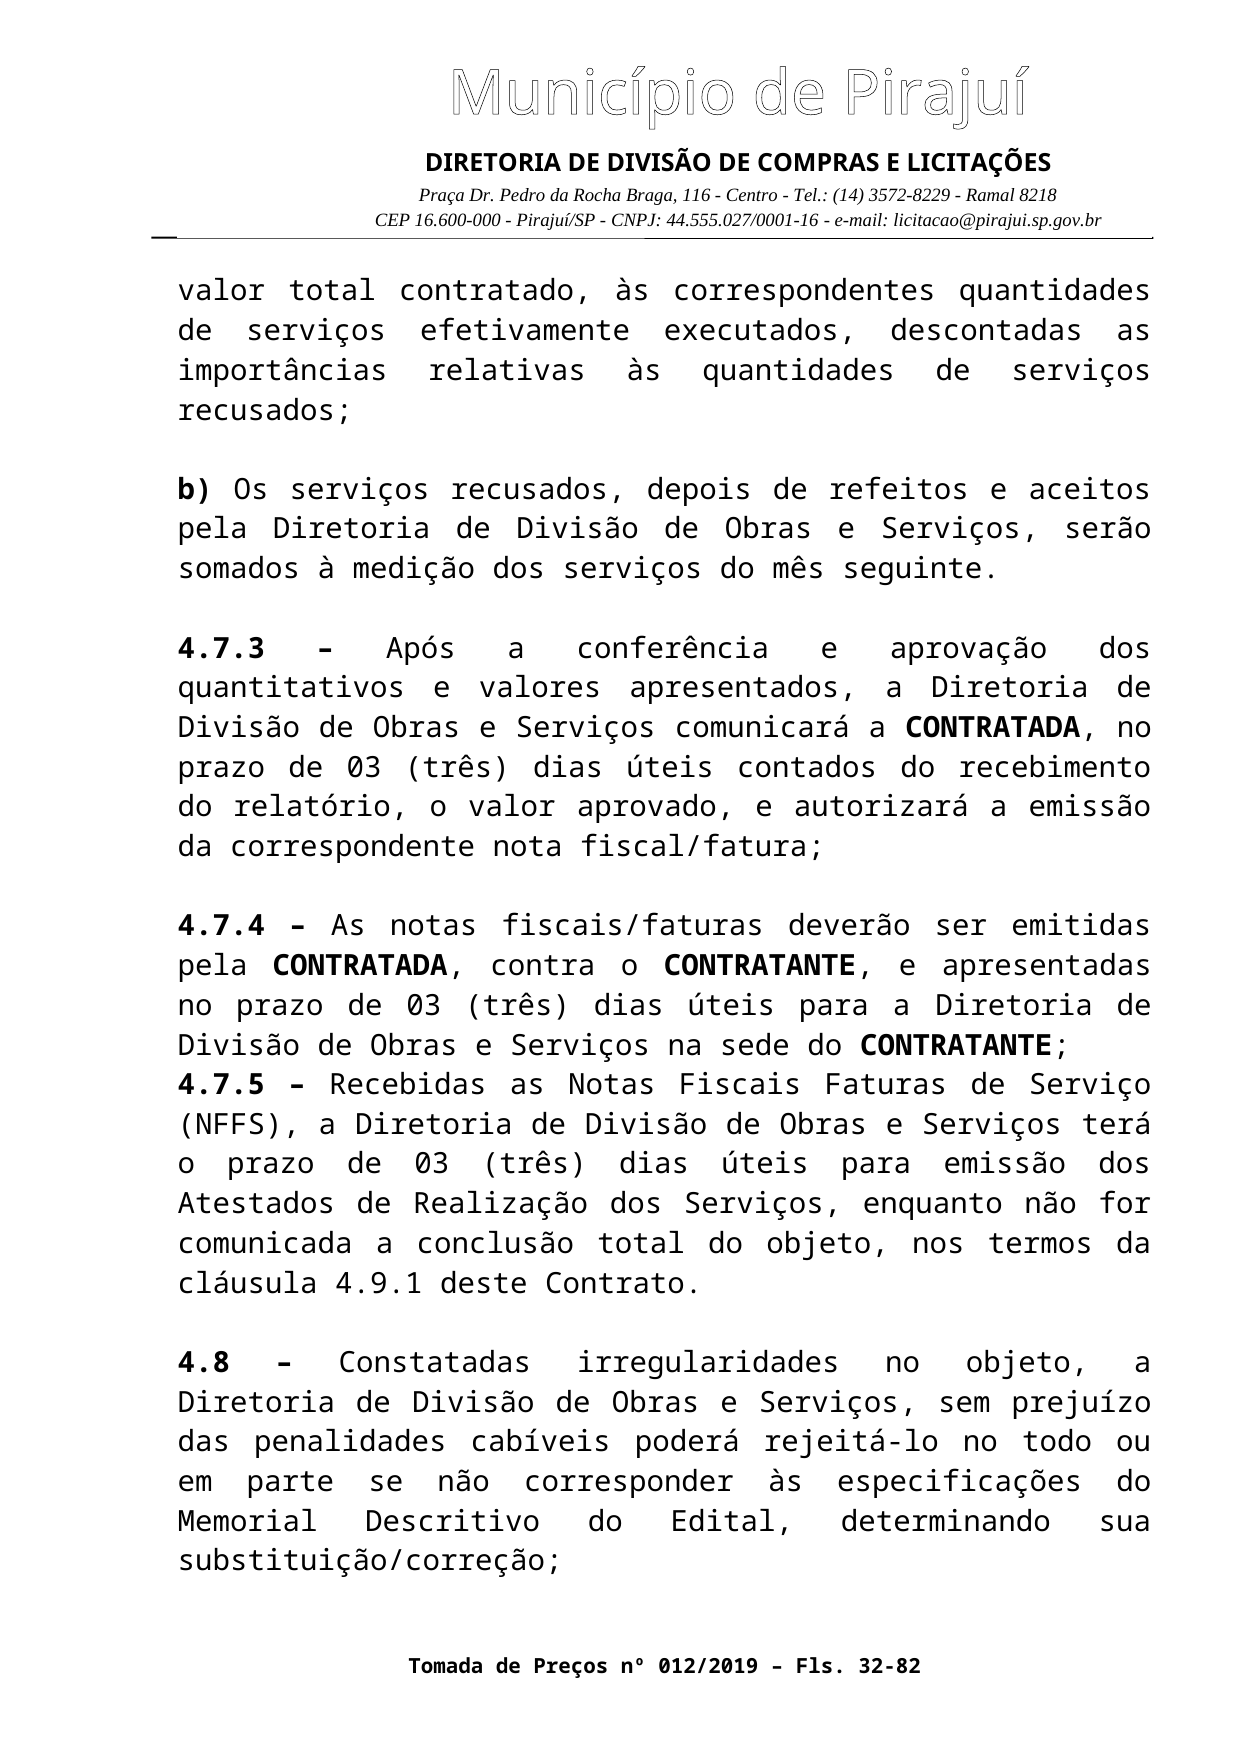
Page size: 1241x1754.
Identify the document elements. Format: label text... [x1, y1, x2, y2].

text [177, 270, 1152, 428]
text 4.7.4 – As notas fiscais/faturas deverão ser emitidas pela CONTRATADA, contra o CONTRATANTE, e apresentadas no prazo de 03 (três) dias úteis para a Diretoria de Divisão de Obras e Serviços na sede do CONTRATANTE; [177, 905, 1152, 1063]
text 4.7.3 – Após a conferência e aprovação dos quantitativos e valores apresentados, a Diretoria de Divisão de Obras e Serviços comunicará a CONTRATADA, no prazo de 03 (três) dias úteis contados do recebimento do relatório, o valor aprovado, e autorizará a emissão da correspondente nota fiscal/fatura; [177, 627, 1152, 865]
text 4.8 – Constatadas irregularidades no objeto, a Diretoria de Divisão de Obras e Serviços, sem prejuízo das penalidades cabíveis poderá rejeitá-lo no todo ou em parte se não corresponder às especificações do Memorial Descritivo do Edital, determinando sua substituição/correção; [177, 1341, 1152, 1579]
text 4.7.5 – Recebidas as Notas Fiscais Faturas de Serviço (NFFS), a Diretoria de Divisão de Obras e Serviços terá o prazo de 03 (três) dias úteis para emissão dos Atestados de Realização dos Serviços, enquanto não for comunicada a conclusão total do objeto, nos termos da cláusula 4.9.1 deste Contrato. [177, 1063, 1152, 1302]
text b) Os serviços recusados, depois de refeitos e aceitos pela Diretoria de Divisão de Obras e Serviços, serão somados à medição dos serviços do mês seguinte. [177, 468, 1152, 587]
